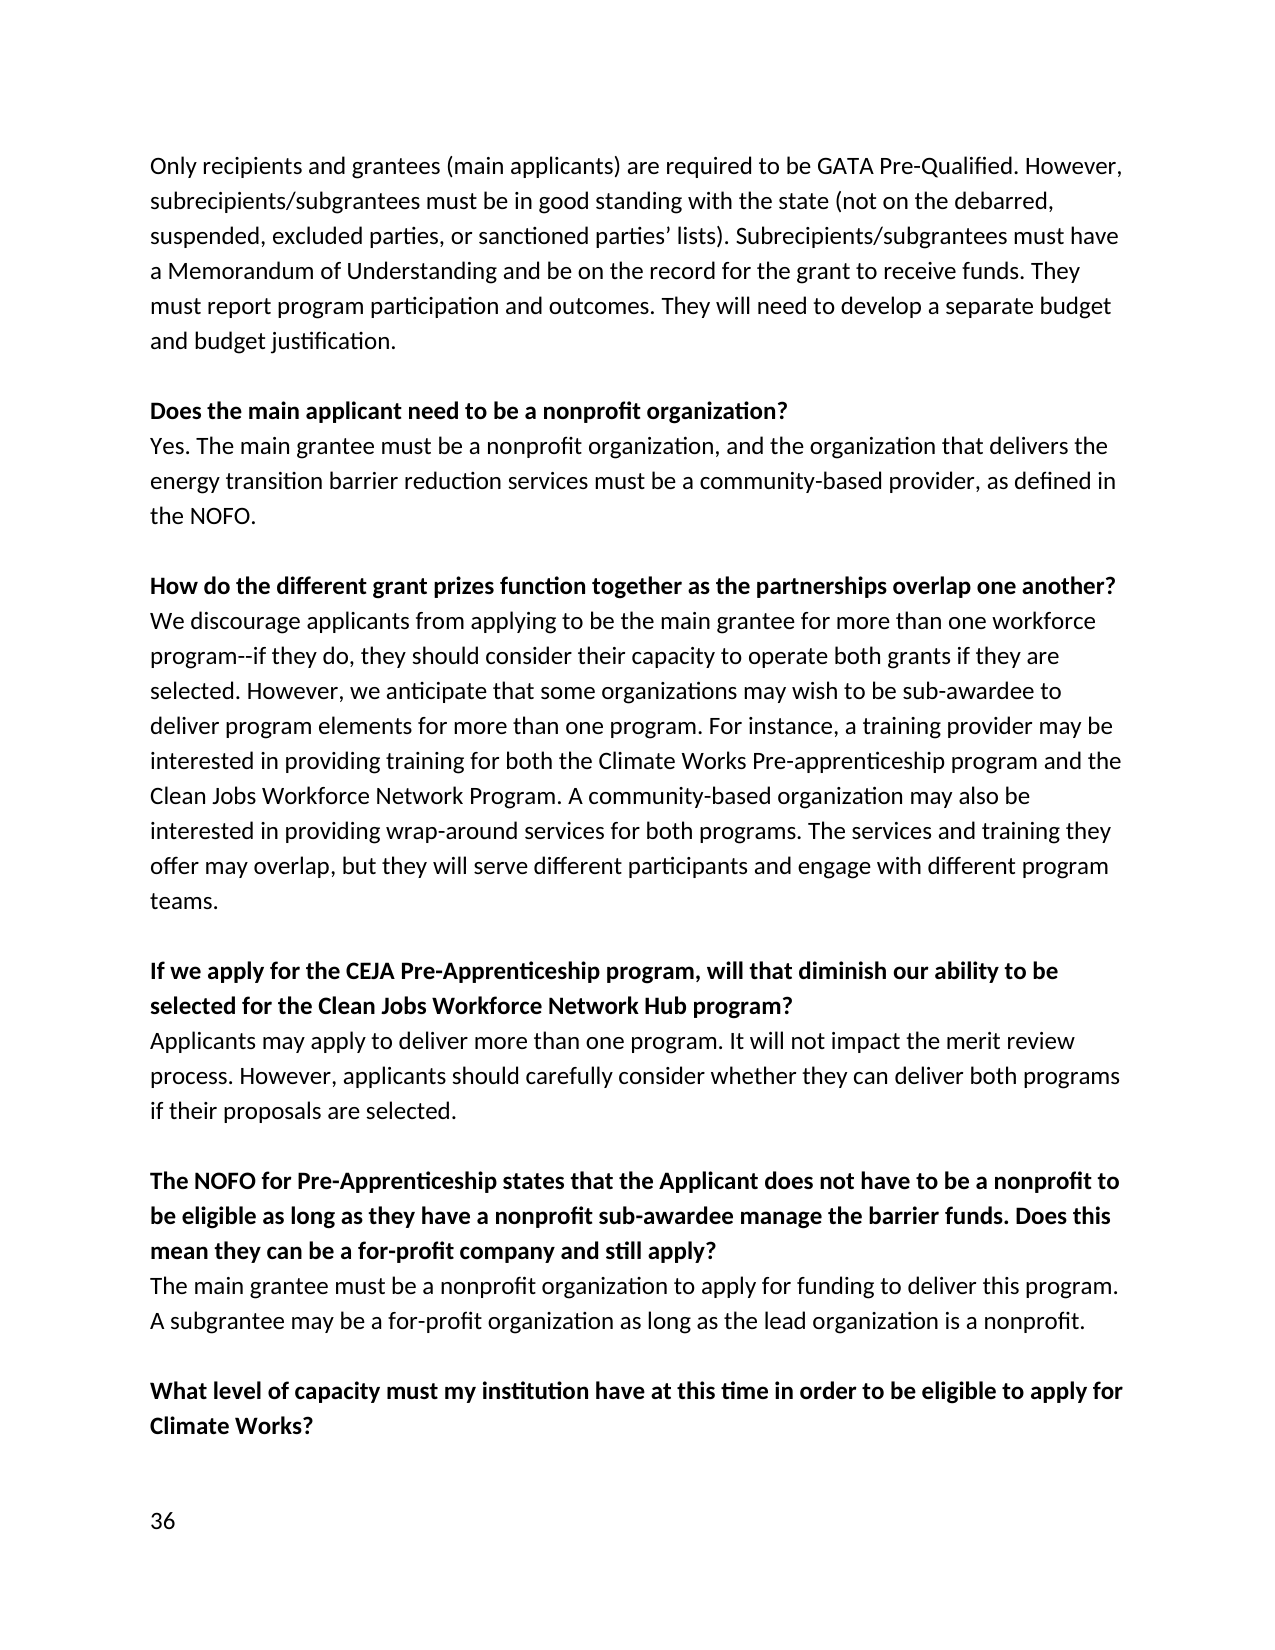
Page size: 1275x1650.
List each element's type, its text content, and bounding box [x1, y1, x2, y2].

text Applicants may apply to deliver more than one program. It will not impact the merit review process. However, applicants should carefully consider whether they can deliver both programs if their proposals are selected. [150, 1025, 1125, 1126]
text We discourage applicants from applying to be the main grantee for more than one workforce program--if they do, they should consider their capacity to operate both grants if they are selected. However, we anticipate that some organizations may wish to be sub-awardee to deliver program elements for more than one program. For instance, a training provider may be interested in providing training for both the Climate Works Pre-apprenticeship program and the Clean Jobs Workforce Network Program. A community-based organization may also be interested in providing wrap-around services for both programs. The services and training they offer may overlap, but they will serve different participants and engage with different program teams. [150, 605, 1125, 916]
text How do the different grant prizes function together as the partnerships overlap one another? [150, 570, 1125, 601]
text The main grantee must be a nonprofit organization to apply for funding to deliver this program. A subgrantee may be a for-profit organization as long as the lead organization is a nonprofit. [150, 1270, 1125, 1336]
text Yes. The main grantee must be a nonprofit organization, and the organization that delivers the energy transition barrier reduction services must be a community-based provider, as defined in the NOFO. [150, 430, 1125, 531]
text Only recipients and grantees (main applicants) are required to be GATA Pre-Qualified. However, subrecipients/subgrantees must be in good standing with the state (not on the debarred, suspended, excluded parties, or sanctioned parties’ lists). Subrecipients/subgrantees must have a Memorandum of Understanding and be on the record for the grant to receive funds. They must report program participation and outcomes. They will need to develop a separate budget and budget justification. [150, 150, 1125, 356]
text Does the main applicant need to be a nonprofit organization? [150, 395, 1125, 426]
text The NOFO for Pre-Apprenticeship states that the Applicant does not have to be a nonprofit to be eligible as long as they have a nonprofit sub-awardee manage the barrier funds. Does this mean they can be a for-profit company and still apply? [150, 1165, 1125, 1266]
text If we apply for the CEJA Pre-Apprenticeship program, will that diminish our ability to be selected for the Clean Jobs Workforce Network Hub program? [150, 955, 1125, 1021]
text What level of capacity must my institution have at this time in order to be eligible to apply for Climate Works? [150, 1375, 1125, 1441]
